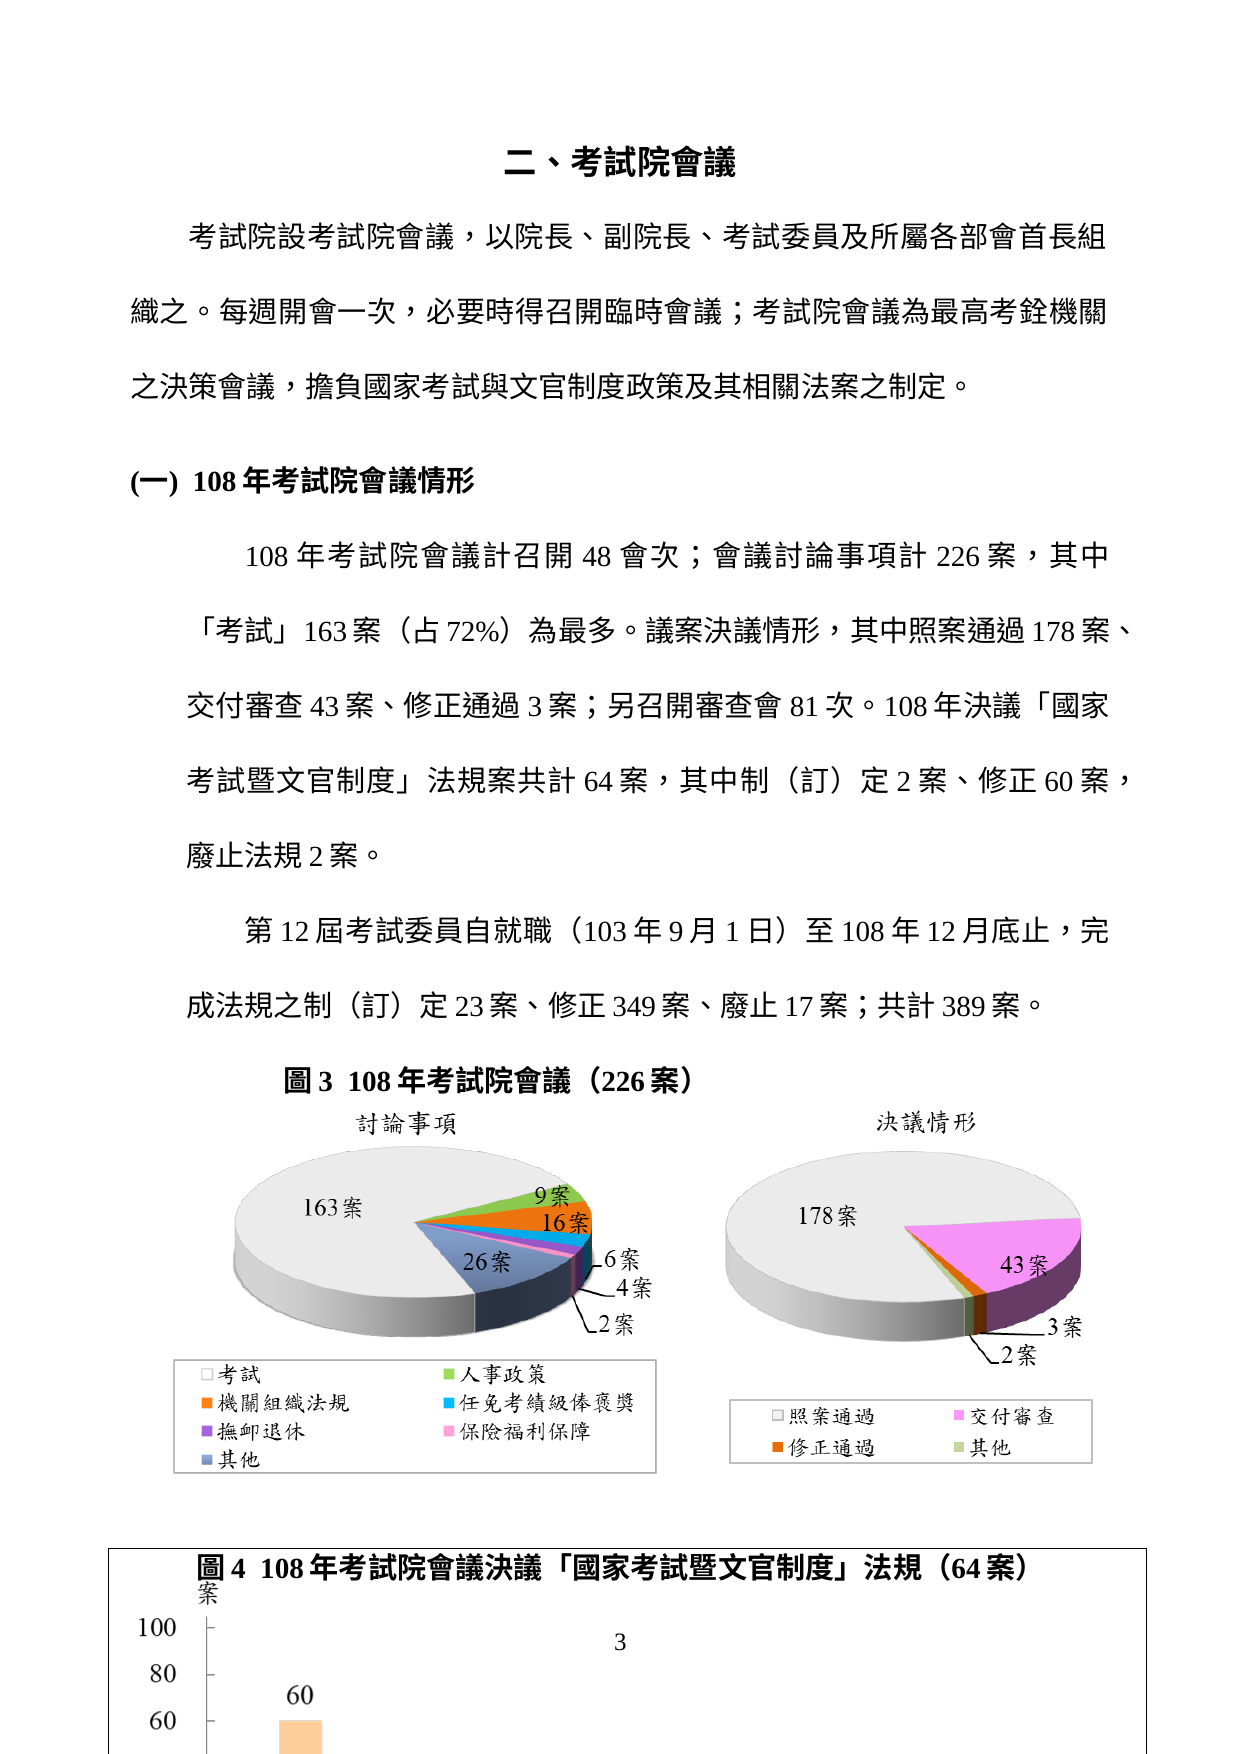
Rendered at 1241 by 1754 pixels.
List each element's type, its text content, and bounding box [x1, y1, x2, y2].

text 圖4 108年考試院會議決議「國家考試暨文官制度」法規（64案） [130, 1528, 1110, 1603]
picture [109, 1549, 1146, 1754]
text 二、考試院會議 [130, 122, 1110, 197]
list 108年考試院會議情形 [130, 441, 1110, 516]
text 考試院設考試院會議，以院長、副院長、考試委員及所屬各部會首長組織之。每週開會一次，必要時得召開臨時會議；考試院會議為最高考銓機關之決策會議，擔負國家考試與文官制度政策及其相關法案之制定。 [130, 197, 1110, 422]
text 108年考試院會議計召開48會次；會議討論事項計226案，其中「考試」163案（占72%）為最多。議案決議情形，其中照案通過178案、交付審查43案、修正通過3案；另召開審查會81次。108年決議「國家考試暨文官制度」法規案共計64案，其中制（訂）定2案、修正60案，廢止法規2案。 [186, 516, 1110, 891]
text 圖3 108年考試院會議（226案） [130, 1041, 1110, 1116]
text 第12屆考試委員自就職（103年9月1日）至108年12月底止，完成法規之制（訂）定23案、修正349案、廢止17案；共計389案。 [186, 891, 1110, 1041]
picture [162, 1079, 1169, 1481]
